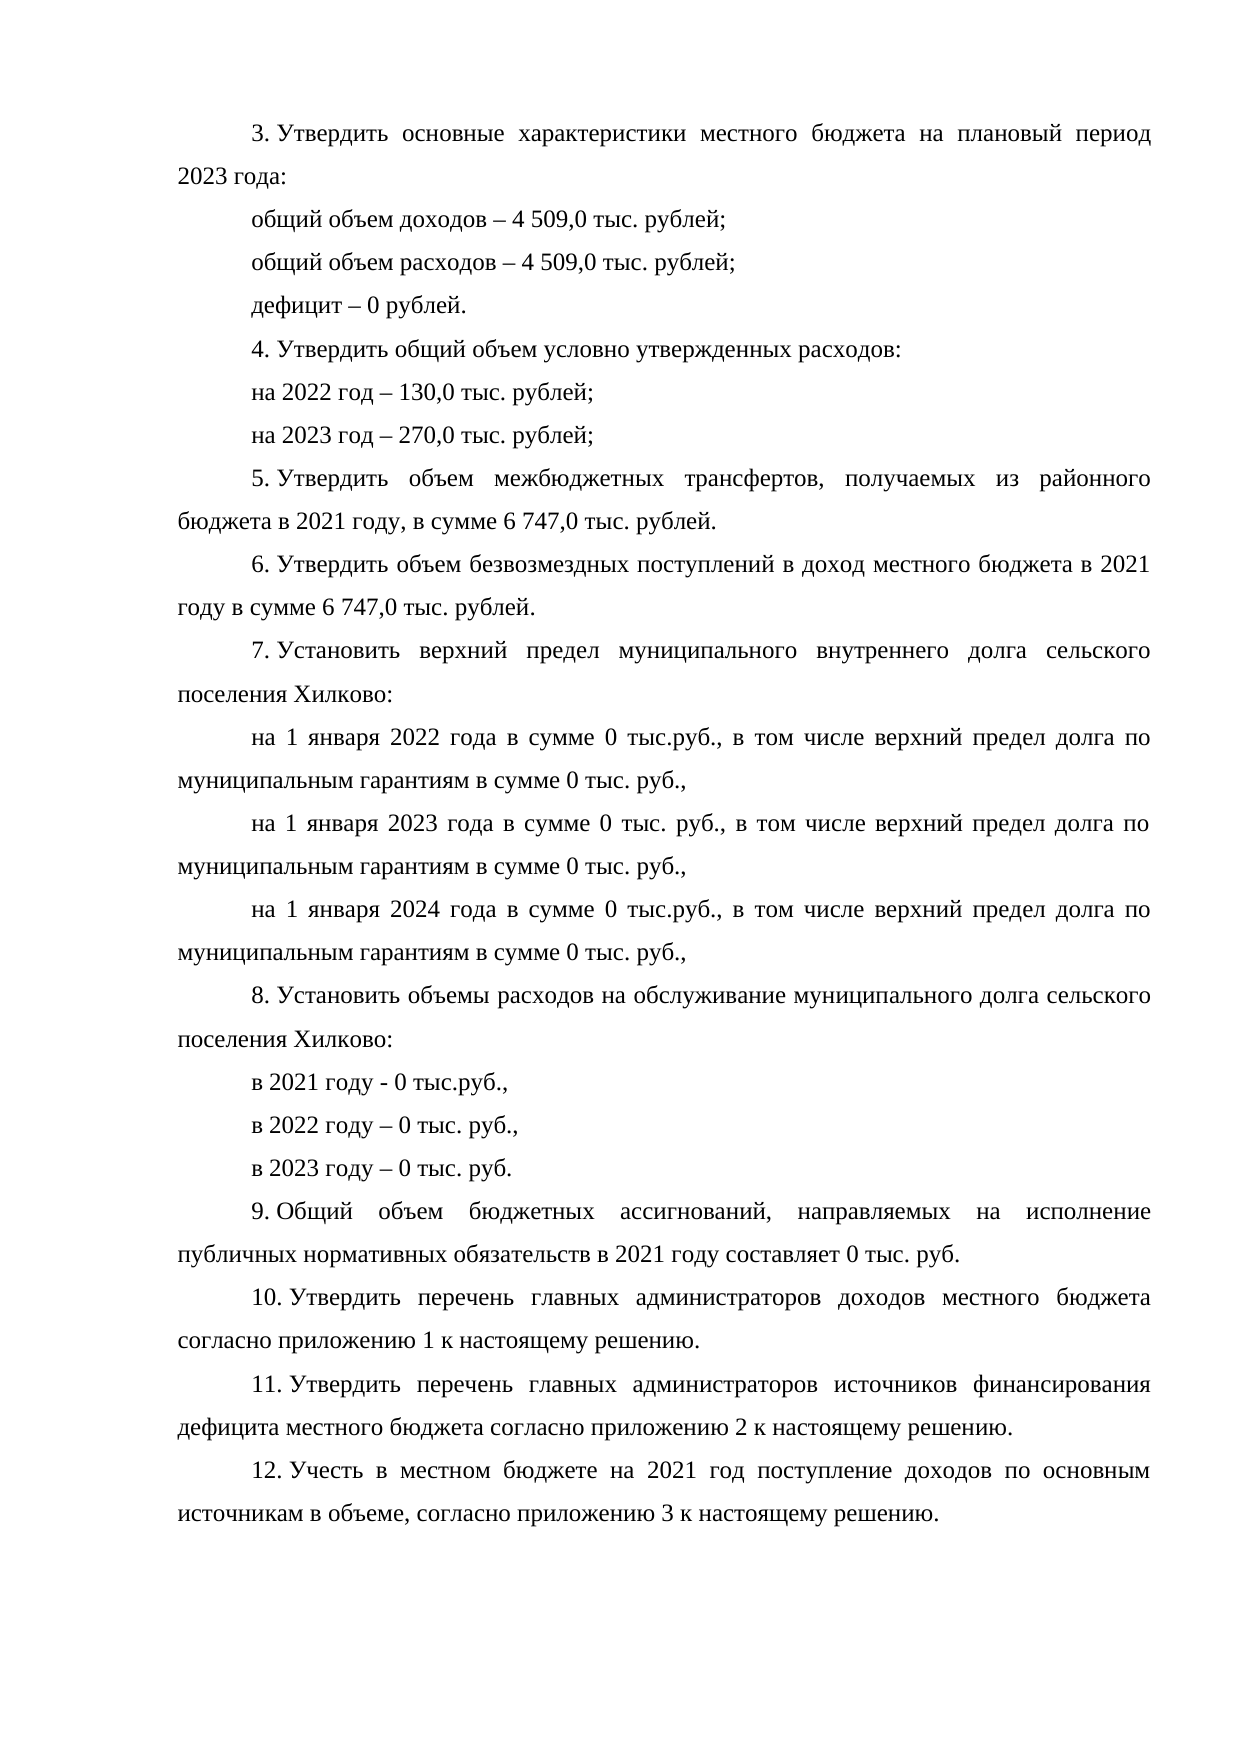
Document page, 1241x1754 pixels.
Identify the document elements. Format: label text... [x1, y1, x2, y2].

text дефицит – 0 рублей. [177, 291, 1152, 319]
text на 2022 год – 130,0 тыс. рублей; [177, 377, 1152, 406]
text 7. Установить верхний предел муниципального внутреннего долга сельского поселения Хилково: [177, 636, 1152, 707]
text на 1 января 2024 года в сумме 0 тыс.руб., в том числе верхний предел долга по муниципальным гарантиям в сумме 0 тыс. руб., [177, 894, 1152, 966]
text 5. Утвердить объем межбюджетных трансфертов, получаемых из районного бюджета в 2021 году, в сумме 6 747,0 тыс. рублей. [177, 463, 1152, 535]
text на 2023 год – 270,0 тыс. рублей; [177, 420, 1152, 449]
text общий объем доходов – 4 509,0 тыс. рублей; [177, 204, 1152, 233]
text 12. Учесть в местном бюджете на 2021 год поступление доходов по основным источникам в объеме, согласно приложению 3 к настоящему решению. [177, 1455, 1152, 1527]
text 9. Общий объем бюджетных ассигнований, направляемых на исполнение публичных нормативных обязательств в 2021 году составляет 0 тыс. руб. [177, 1196, 1152, 1268]
text на 1 января 2022 года в сумме 0 тыс.руб., в том числе верхний предел долга по муниципальным гарантиям в сумме 0 тыс. руб., [177, 722, 1152, 794]
text общий объем расходов – 4 509,0 тыс. рублей; [177, 247, 1152, 276]
text 3. Утвердить основные характеристики местного бюджета на плановый период 2023 года: [177, 118, 1152, 190]
text на 1 января 2023 года в сумме 0 тыс. руб., в том числе верхний предел долга по муниципальным гарантиям в сумме 0 тыс. руб., [177, 808, 1152, 880]
text 6. Утвердить объем безвозмездных поступлений в доход местного бюджета в 2021 году в сумме 6 747,0 тыс. рублей. [177, 549, 1152, 621]
text в 2022 году – 0 тыс. руб., [177, 1110, 1152, 1139]
text 8. Установить объемы расходов на обслуживание муниципального долга сельского поселения Хилково: [177, 981, 1152, 1052]
text в 2021 году - 0 тыс.руб., [177, 1067, 1152, 1096]
text 4. Утвердить общий объем условно утвержденных расходов: [177, 334, 1152, 362]
text 10. Утвердить перечень главных администраторов доходов местного бюджета согласно приложению 1 к настоящему решению. [177, 1282, 1152, 1354]
text 11. Утвердить перечень главных администраторов источников финансирования дефицита местного бюджета согласно приложению 2 к настоящему решению. [177, 1369, 1152, 1441]
text в 2023 году – 0 тыс. руб. [177, 1153, 1152, 1182]
